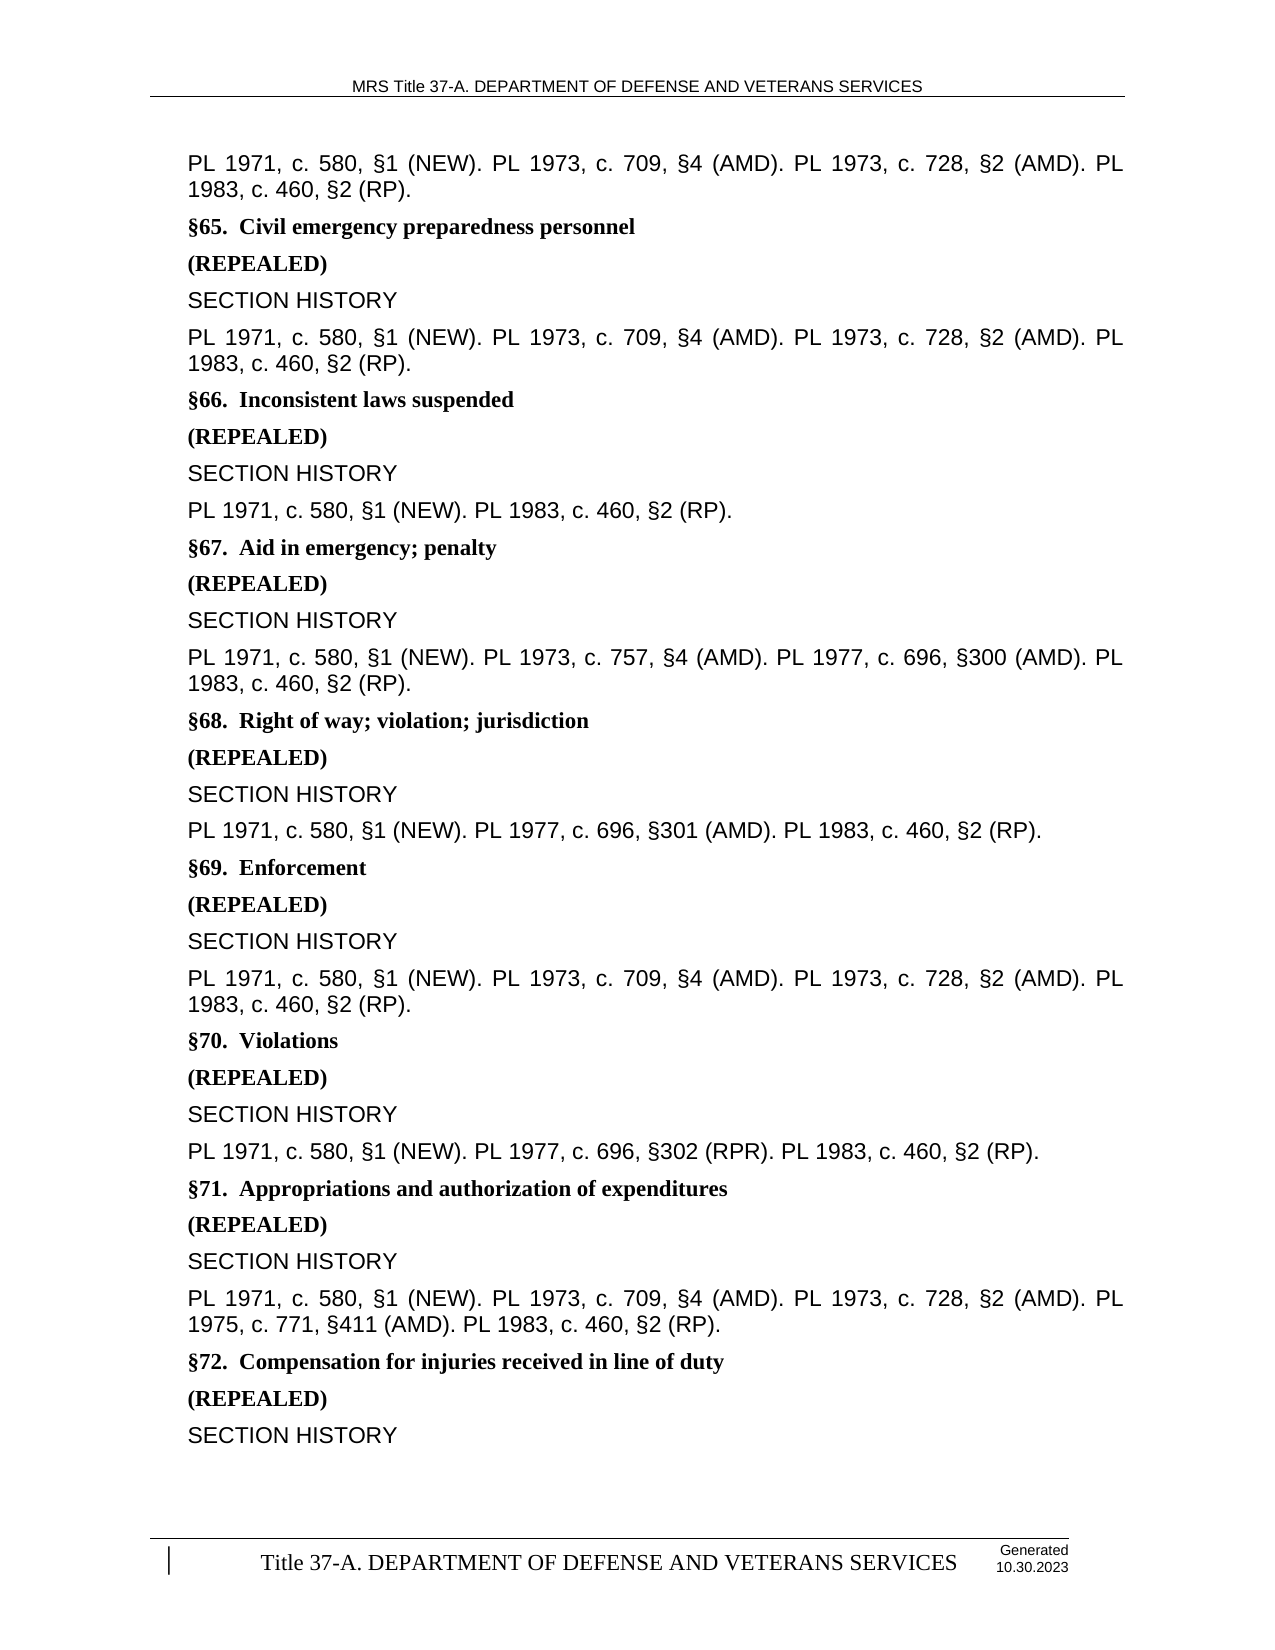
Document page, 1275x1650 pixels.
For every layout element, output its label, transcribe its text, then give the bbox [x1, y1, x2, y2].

text PL 1971, c. 580, §1 (NEW). PL 1973, c. 757, §4 (AMD). PL 1977, c. 696, §300 (AMD). PL 1983, c. 460, §2 (RP). [187, 644, 1125, 697]
text SECTION HISTORY [187, 1248, 1125, 1274]
text (REPEALED) [187, 1211, 1125, 1238]
text (REPEALED) [187, 250, 1125, 276]
text (REPEALED) [187, 744, 1125, 770]
text PL 1971, c. 580, §1 (NEW). PL 1973, c. 709, §4 (AMD). PL 1973, c. 728, §2 (AMD). PL 1983, c. 460, §2 (RP). [187, 964, 1125, 1017]
text §66. Inconsistent laws suspended [187, 387, 1125, 413]
text SECTION HISTORY [187, 1422, 1125, 1448]
text SECTION HISTORY [187, 607, 1125, 633]
text §71. Appropriations and authorization of expenditures [187, 1175, 1125, 1201]
text PL 1971, c. 580, §1 (NEW). PL 1973, c. 709, §4 (AMD). PL 1973, c. 728, §2 (AMD). PL 1975, c. 771, §411 (AMD). PL 1983, c. 460, §2 (RP). [187, 1285, 1125, 1338]
text §70. Violations [187, 1028, 1125, 1054]
text §69. Enforcement [187, 854, 1125, 881]
text §65. Civil emergency preparedness personnel [187, 213, 1125, 239]
text SECTION HISTORY [187, 1101, 1125, 1127]
text (REPEALED) [187, 1385, 1125, 1411]
text PL 1971, c. 580, §1 (NEW). PL 1973, c. 709, §4 (AMD). PL 1973, c. 728, §2 (AMD). PL 1983, c. 460, §2 (RP). [187, 323, 1125, 376]
text §72. Compensation for injuries received in line of duty [187, 1348, 1125, 1374]
text (REPEALED) [187, 423, 1125, 450]
text §67. Aid in emergency; penalty [187, 534, 1125, 560]
text PL 1971, c. 580, §1 (NEW). PL 1983, c. 460, §2 (RP). [187, 497, 1125, 523]
text SECTION HISTORY [187, 287, 1125, 313]
text (REPEALED) [187, 570, 1125, 597]
text (REPEALED) [187, 891, 1125, 917]
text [187, 150, 1125, 203]
text §68. Right of way; violation; jurisdiction [187, 707, 1125, 733]
text SECTION HISTORY [187, 460, 1125, 486]
text SECTION HISTORY [187, 928, 1125, 954]
text (REPEALED) [187, 1064, 1125, 1091]
text PL 1971, c. 580, §1 (NEW). PL 1977, c. 696, §302 (RPR). PL 1983, c. 460, §2 (RP). [187, 1138, 1125, 1164]
text SECTION HISTORY [187, 781, 1125, 807]
text PL 1971, c. 580, §1 (NEW). PL 1977, c. 696, §301 (AMD). PL 1983, c. 460, §2 (RP). [187, 817, 1125, 844]
